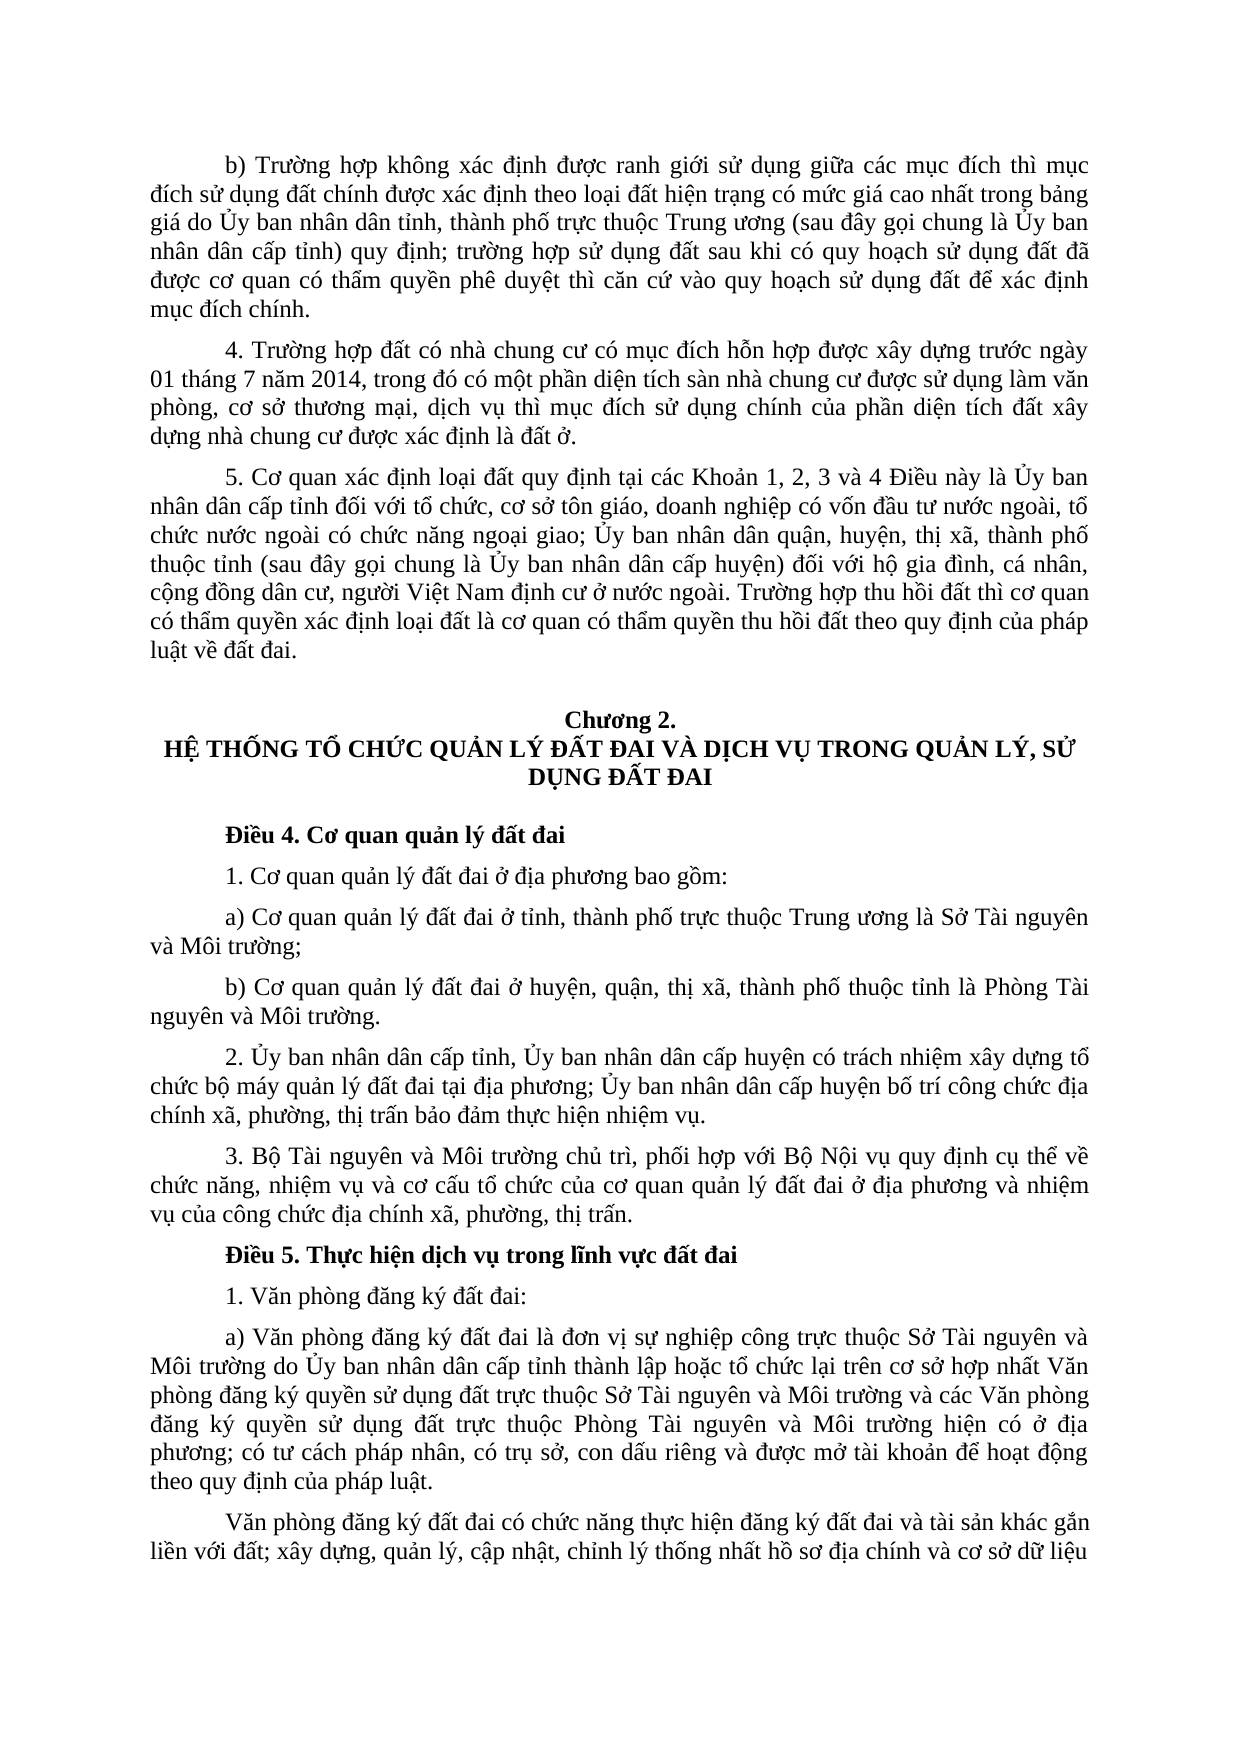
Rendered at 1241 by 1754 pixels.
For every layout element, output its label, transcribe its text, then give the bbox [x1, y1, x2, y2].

text HỆ THỐNG TỔ CHỨC QUẢN LÝ ĐẤT ĐAI VÀ DỊCH VỤ TRONG QUẢN LÝ, SỬ DỤNG ĐẤT ĐAI [150, 734, 1090, 791]
text 4. Trường hợp đất có nhà chung cư có mục đích hỗn hợp được xây dựng trước ngày 01 tháng 7 năm 2014, trong đó có một phần diện tích sàn nhà chung cư được sử dụng làm văn phòng, cơ sở thương mại, dịch vụ thì mục đích sử dụng chính của phần diện tích đất xây dựng nhà chung cư được xác định là đất ở. [150, 335, 1090, 450]
text a) Cơ quan quản lý đất đai ở tỉnh, thành phố trực thuộc Trung ương là Sở Tài nguyên và Môi trường; [150, 902, 1090, 960]
text Điều 5. Thực hiện dịch vụ trong lĩnh vực đất đai [150, 1240, 1090, 1269]
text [150, 1507, 1090, 1565]
text a) Văn phòng đăng ký đất đai là đơn vị sự nghiệp công trực thuộc Sở Tài nguyên và Môi trường do Ủy ban nhân dân cấp tỉnh thành lập hoặc tổ chức lại trên cơ sở hợp nhất Văn phòng đăng ký quyền sử dụng đất trực thuộc Sở Tài nguyên và Môi trường và các Văn phòng đăng ký quyền sử dụng đất trực thuộc Phòng Tài nguyên và Môi trường hiện có ở địa phương; có tư cách pháp nhân, có trụ sở, con dấu riêng và được mở tài khoản để hoạt động theo quy định của pháp luật. [150, 1322, 1090, 1495]
text 2. Ủy ban nhân dân cấp tỉnh, Ủy ban nhân dân cấp huyện có trách nhiệm xây dựng tổ chức bộ máy quản lý đất đai tại địa phương; Ủy ban nhân dân cấp huyện bố trí công chức địa chính xã, phường, thị trấn bảo đảm thực hiện nhiệm vụ. [150, 1042, 1090, 1129]
text b) Trường hợp không xác định được ranh giới sử dụng giữa các mục đích thì mục đích sử dụng đất chính được xác định theo loại đất hiện trạng có mức giá cao nhất trong bảng giá do Ủy ban nhân dân tỉnh, thành phố trực thuộc Trung ương (sau đây gọi chung là Ủy ban nhân dân cấp tỉnh) quy định; trường hợp sử dụng đất sau khi có quy hoạch sử dụng đất đã được cơ quan có thẩm quyền phê duyệt thì căn cứ vào quy hoạch sử dụng đất để xác định mục đích chính. [150, 150, 1090, 322]
text 5. Cơ quan xác định loại đất quy định tại các Khoản 1, 2, 3 và 4 Điều này là Ủy ban nhân dân cấp tỉnh đối với tổ chức, cơ sở tôn giáo, doanh nghiệp có vốn đầu tư nước ngoài, tổ chức nước ngoài có chức năng ngoại giao; Ủy ban nhân dân quận, huyện, thị xã, thành phố thuộc tỉnh (sau đây gọi chung là Ủy ban nhân dân cấp huyện) đối với hộ gia đình, cá nhân, cộng đồng dân cư, người Việt Nam định cư ở nước ngoài. Trường hợp thu hồi đất thì cơ quan có thẩm quyền xác định loại đất là cơ quan có thẩm quyền thu hồi đất theo quy định của pháp luật về đất đai. [150, 462, 1090, 664]
text Điều 4. Cơ quan quản lý đất đai [150, 820, 1090, 849]
text 1. Cơ quan quản lý đất đai ở địa phương bao gồm: [150, 861, 1090, 890]
text b) Cơ quan quản lý đất đai ở huyện, quận, thị xã, thành phố thuộc tỉnh là Phòng Tài nguyên và Môi trường. [150, 972, 1090, 1030]
text 3. Bộ Tài nguyên và Môi trường chủ trì, phối hợp với Bộ Nội vụ quy định cụ thể về chức năng, nhiệm vụ và cơ cấu tổ chức của cơ quan quản lý đất đai ở địa phương và nhiệm vụ của công chức địa chính xã, phường, thị trấn. [150, 1141, 1090, 1227]
text 1. Văn phòng đăng ký đất đai: [150, 1281, 1090, 1310]
text Chương 2. [150, 705, 1090, 734]
